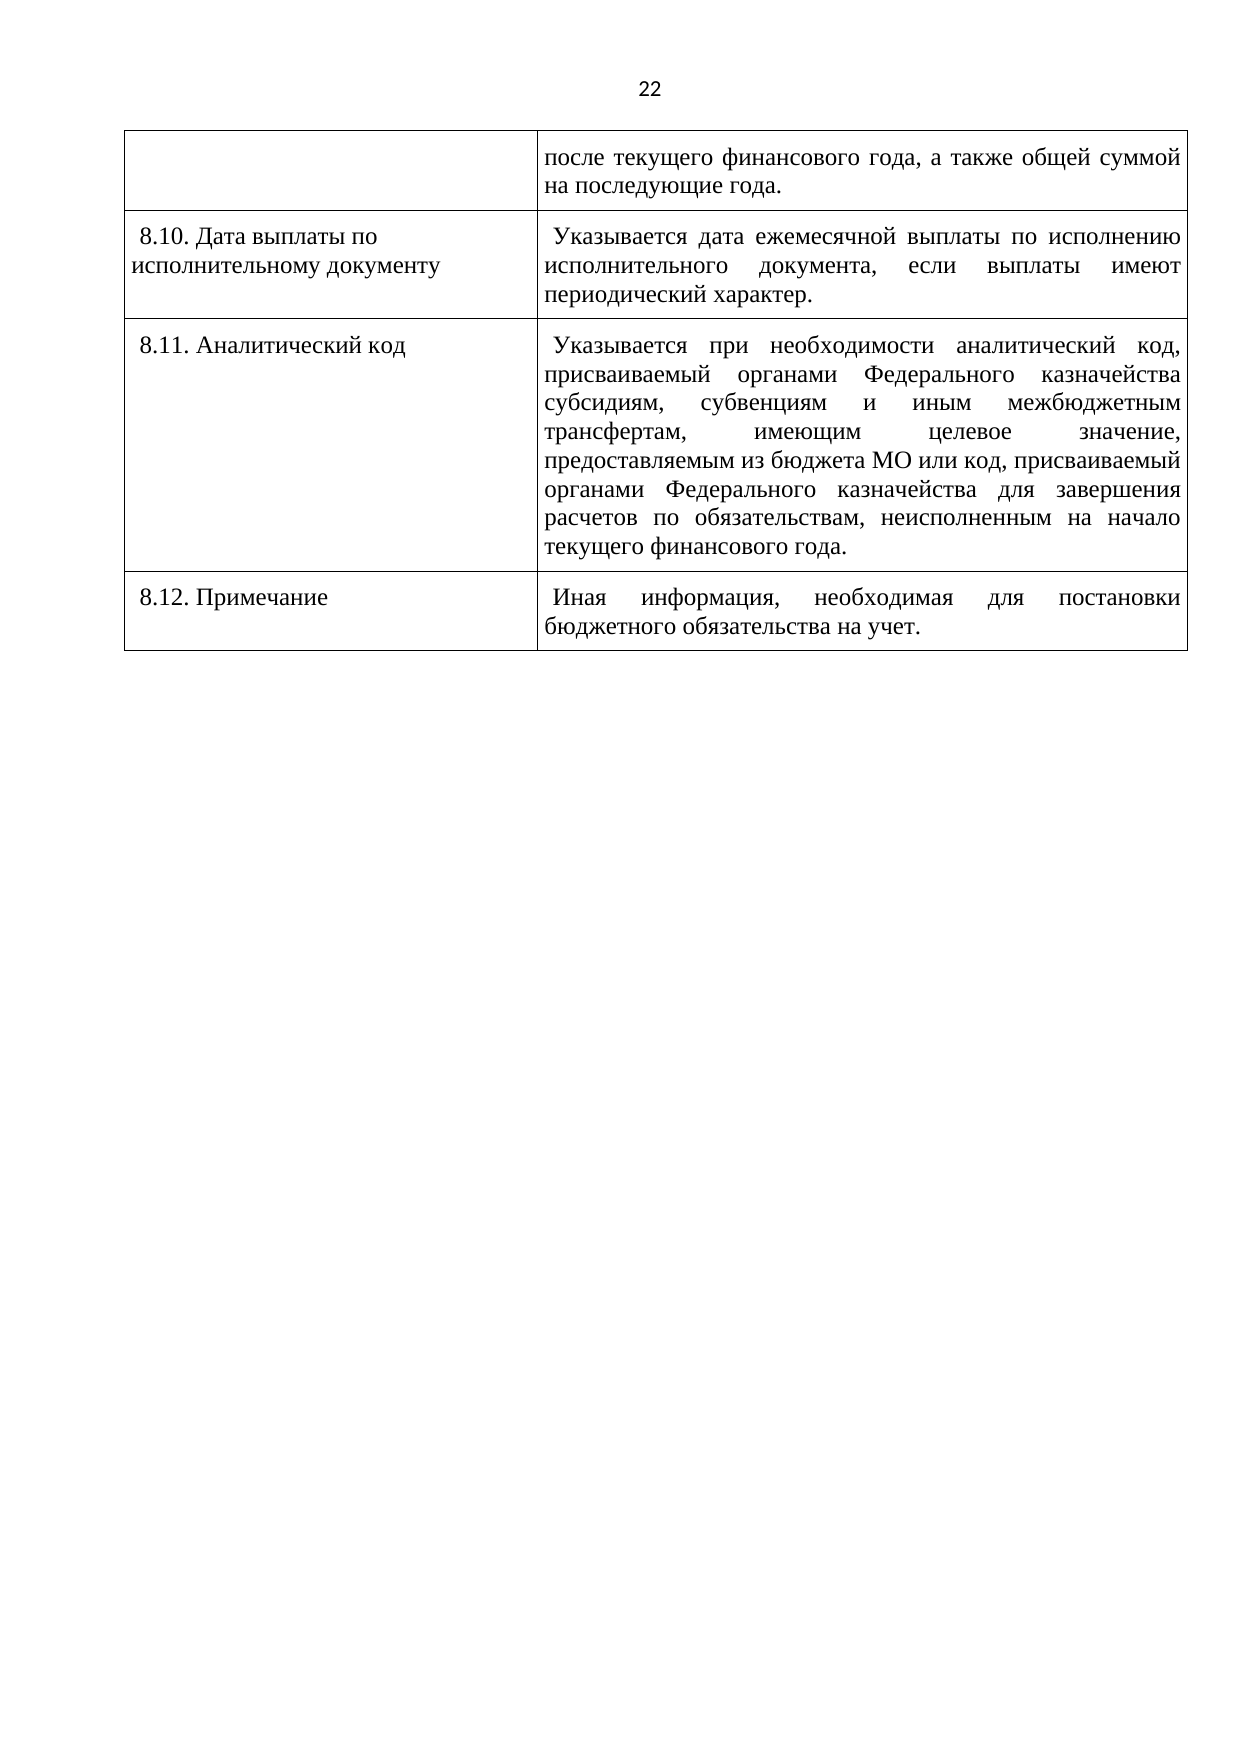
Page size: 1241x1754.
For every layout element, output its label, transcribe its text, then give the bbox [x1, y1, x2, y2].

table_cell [538, 131, 1187, 210]
table_cell Указывается при необходимости аналитический код, присваиваемый органами Федерального казначейства субсидиям, субвенциям и иным межбюджетным трансфертам, имеющим целевое значение, предоставляемым из бюджета МО или код, присваиваемый органами Федерального казначейства для завершения расчетов по обязательствам, неисполненным на начало текущего финансового года. [538, 319, 1187, 571]
table_cell 8.10. Дата выплаты по исполнительному документу [125, 211, 537, 318]
table_cell 8.12. Примечание [125, 572, 537, 650]
table_cell Указывается дата ежемесячной выплаты по исполнению исполнительного документа, если выплаты имеют периодический характер. [538, 211, 1187, 318]
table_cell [125, 131, 537, 210]
table_cell Иная информация, необходимая для постановки бюджетного обязательства на учет. [538, 572, 1187, 650]
table_cell 8.11. Аналитический код [125, 319, 537, 571]
